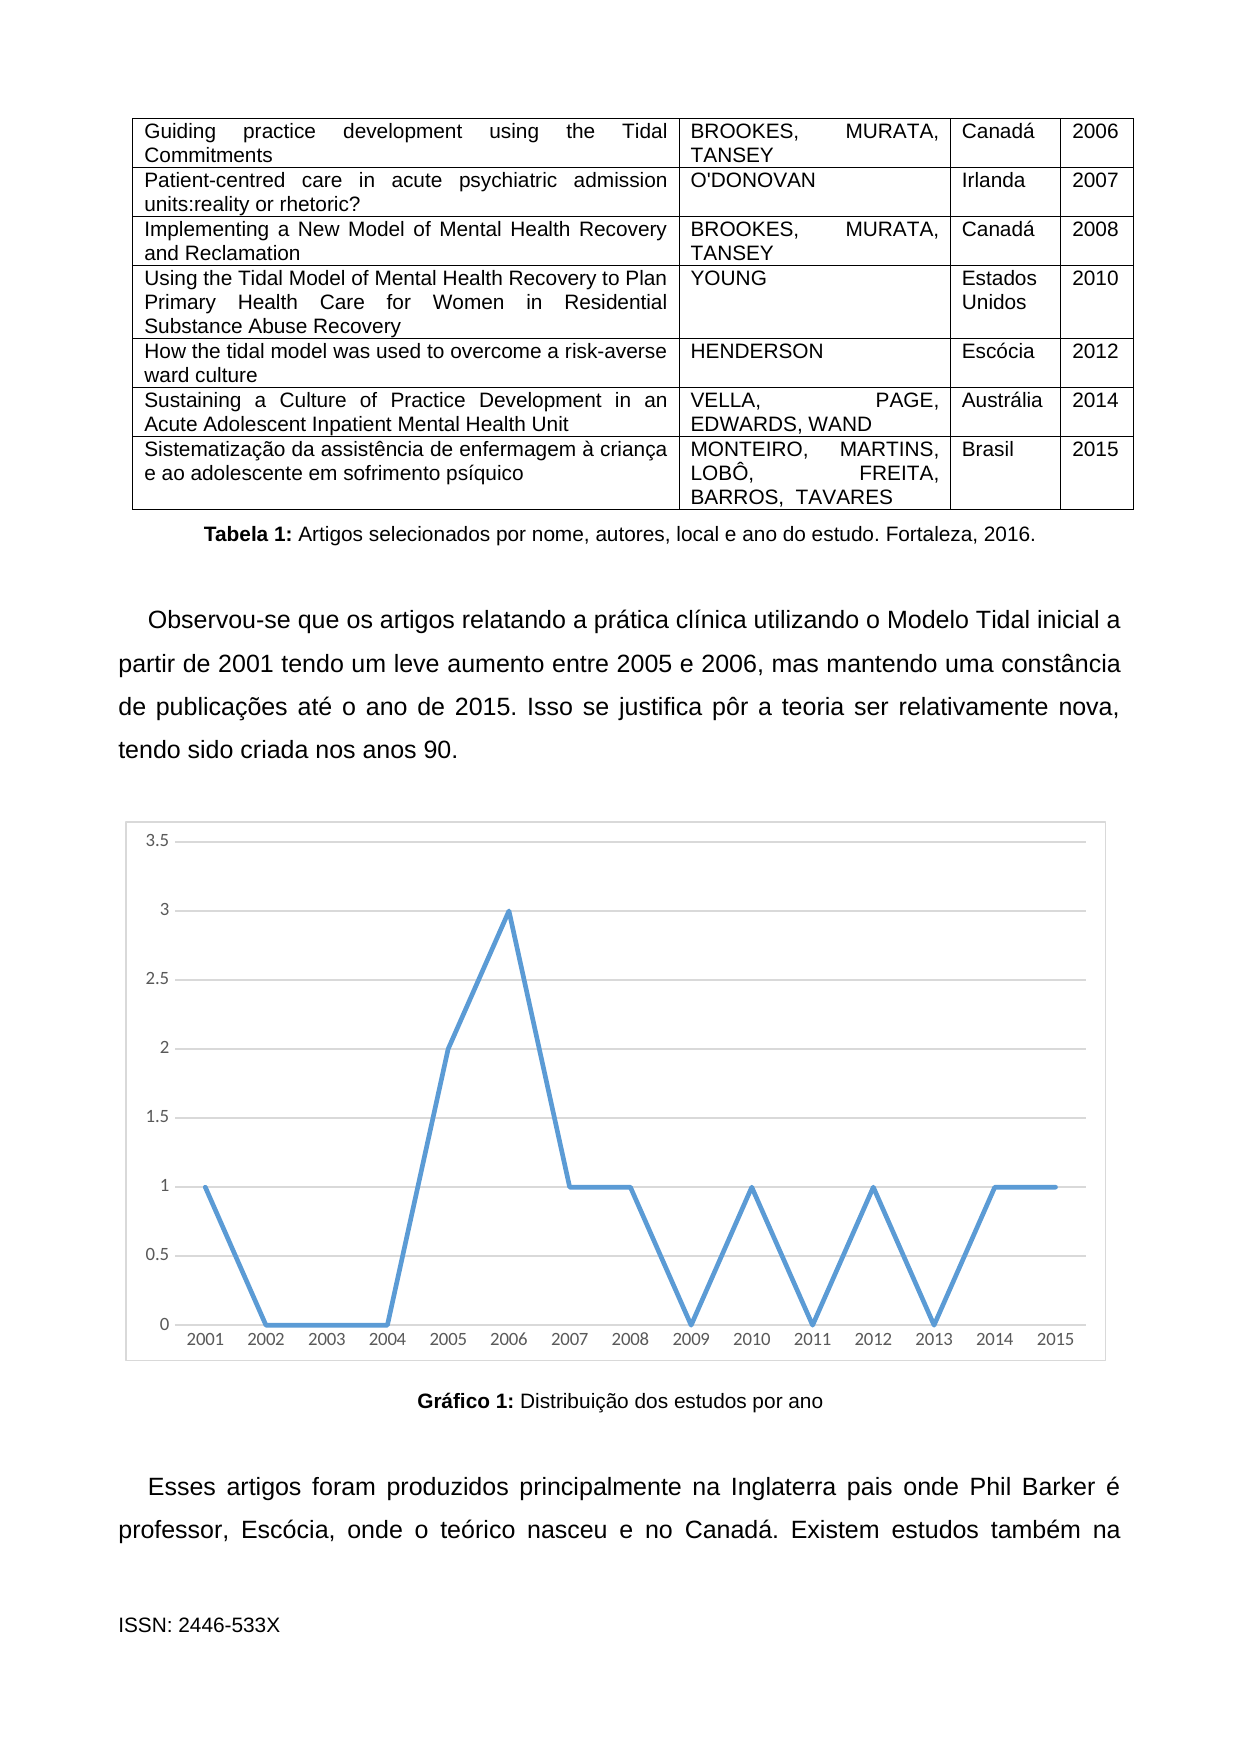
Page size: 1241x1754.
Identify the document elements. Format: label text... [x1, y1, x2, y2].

table_cell 2010 [1061, 266, 1133, 338]
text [118, 1472, 1122, 1543]
table_cell O'DONOVAN [680, 168, 950, 216]
table_cell How the tidal model was used to overcome a risk-averse ward culture [133, 339, 679, 387]
table_cell MONTEIRO, MARTINS, LOBÔ, FREITA, BARROS, TAVARES [680, 437, 950, 509]
table_cell Estados Unidos [951, 266, 1060, 338]
table_cell Using the Tidal Model of Mental Health Recovery to Plan Primary Health Care for Women in Residential Substance Abuse Recovery [133, 266, 679, 338]
text Gráfico 1: Distribuição dos estudos por ano [118, 1388, 1122, 1412]
table_cell 2006 [1061, 119, 1133, 167]
table_cell Sistematização da assistência de enfermagem à criança e ao adolescente em sofrimento psíquico [133, 437, 679, 509]
table_cell Escócia [951, 339, 1060, 387]
table_cell Irlanda [951, 168, 1060, 216]
table_cell Brasil [951, 437, 1060, 509]
text Observou-se que os artigos relatando a prática clínica utilizando o Modelo Tidal inicial a partir de 2001 tendo um leve aumento entre 2005 e 2006, mas mantendo uma constância de publicações até o ano de 2015. Isso se justifica pôr a teoria ser relativamente nova, tendo sido criada nos anos 90. [118, 605, 1122, 763]
table_cell 2015 [1061, 437, 1133, 509]
table_cell BROOKES, MURATA, TANSEY [680, 119, 950, 167]
table_cell Canadá [951, 119, 1060, 167]
table_cell YOUNG [680, 266, 950, 338]
table_cell Austrália [951, 388, 1060, 436]
text Tabela 1: Artigos selecionados por nome, autores, local e ano do estudo. Fortaleza, 2016. [118, 522, 1122, 546]
table_cell Guiding practice development using the Tidal Commitments [133, 119, 679, 167]
table_cell 2012 [1061, 339, 1133, 387]
table_cell VELLA, PAGE, EDWARDS, WAND [680, 388, 950, 436]
table_cell 2007 [1061, 168, 1133, 216]
table_cell Patient-centred care in acute psychiatric admission units:reality or rhetoric? [133, 168, 679, 216]
table_cell Implementing a New Model of Mental Health Recovery and Reclamation [133, 217, 679, 265]
table_cell 2008 [1061, 217, 1133, 265]
table_cell Canadá [951, 217, 1060, 265]
table_cell HENDERSON [680, 339, 950, 387]
table_cell Sustaining a Culture of Practice Development in an Acute Adolescent Inpatient Mental Health Unit [133, 388, 679, 436]
table_cell BROOKES, MURATA, TANSEY [680, 217, 950, 265]
table_cell 2014 [1061, 388, 1133, 436]
